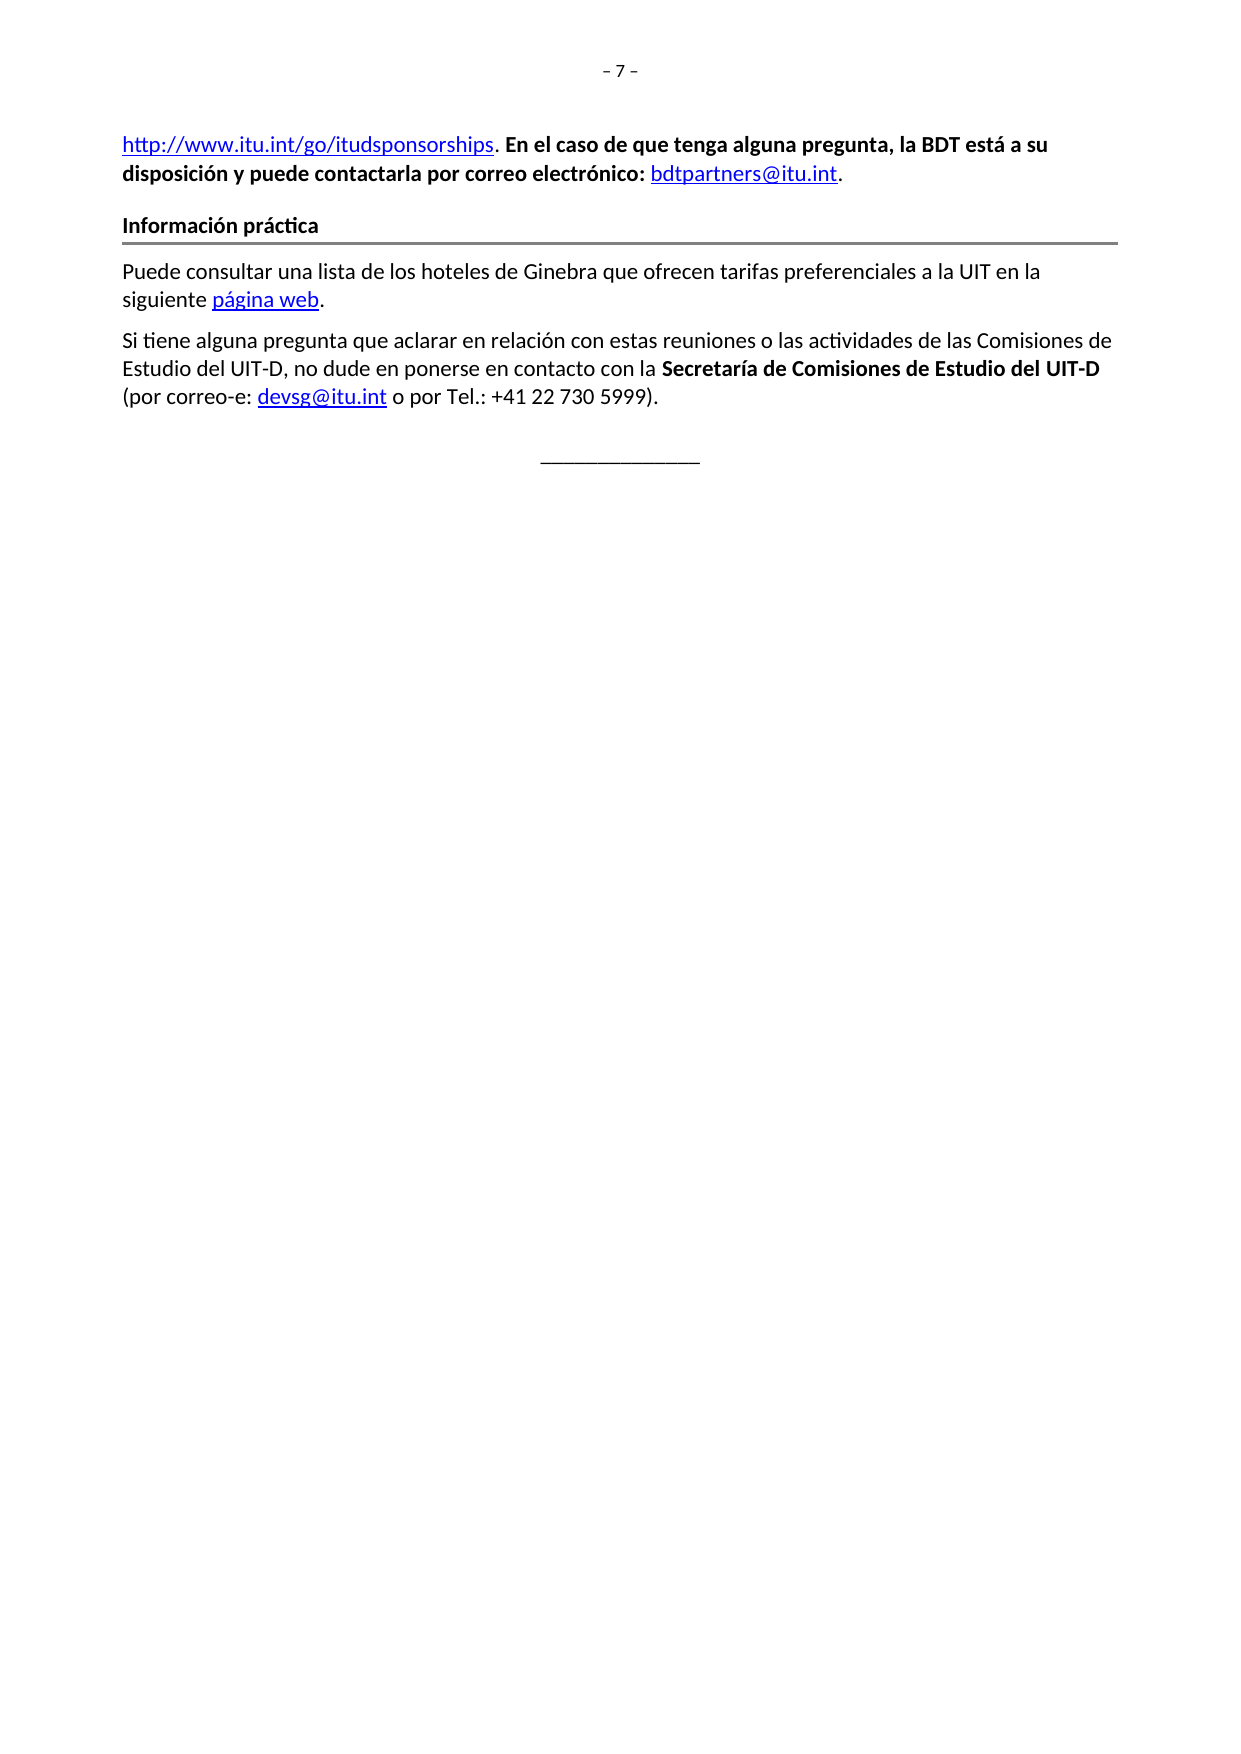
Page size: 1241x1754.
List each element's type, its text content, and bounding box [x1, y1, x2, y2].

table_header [111, 118, 1129, 410]
table_cell ______________ [111, 410, 1129, 532]
